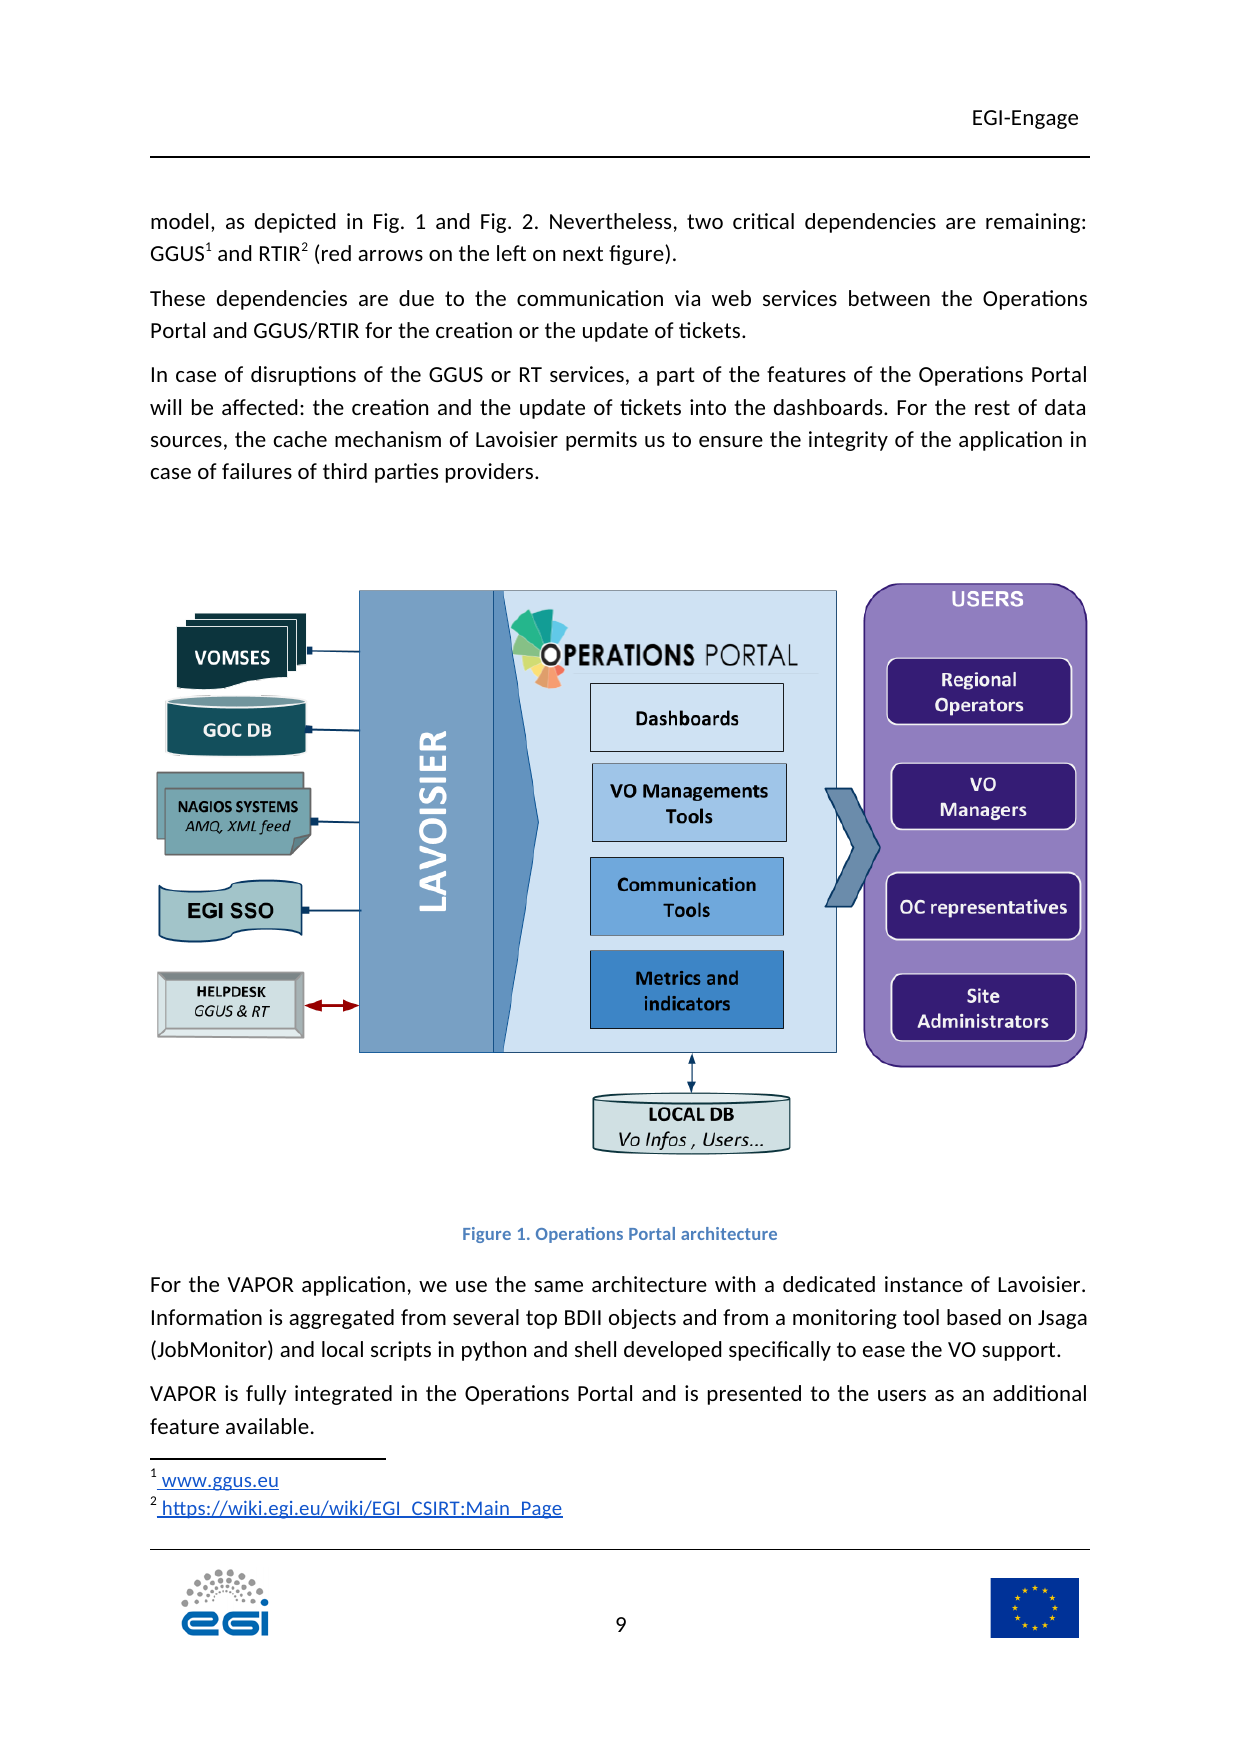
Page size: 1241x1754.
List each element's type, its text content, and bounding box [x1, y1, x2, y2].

text VAPOR is fully integrated in the Operations Portal and is presented to the users as an additional feature available. [150, 1379, 1090, 1440]
text In case of disruptions of the GGUS or RT services, a part of the features of the Operations Portal will be affected: the creation and the update of tickets into the dashboards. For the rest of data sources, the cache mechanism of Lavoisier permits us to ensure the integrity of the application in case of failures of third parties providers. [150, 361, 1090, 485]
text For the VAPOR application, we use the same architecture with a dedicated instance of Lavoisier. Information is aggregated from several top BDII objects and from a monitoring tool based on Jsaga (JobMonitor) and local scripts in python and shell developed specifically to ease the VO support. [150, 1271, 1090, 1363]
picture [990, 1578, 1079, 1638]
text Figure 1. Operations Portal architecture [150, 1223, 1090, 1246]
picture [161, 1567, 287, 1638]
picture [150, 501, 1091, 1206]
text These dependencies are due to the communication via web services between the Operations Portal and GGUS/RTIR for the creation or the update of tickets. [150, 284, 1090, 344]
